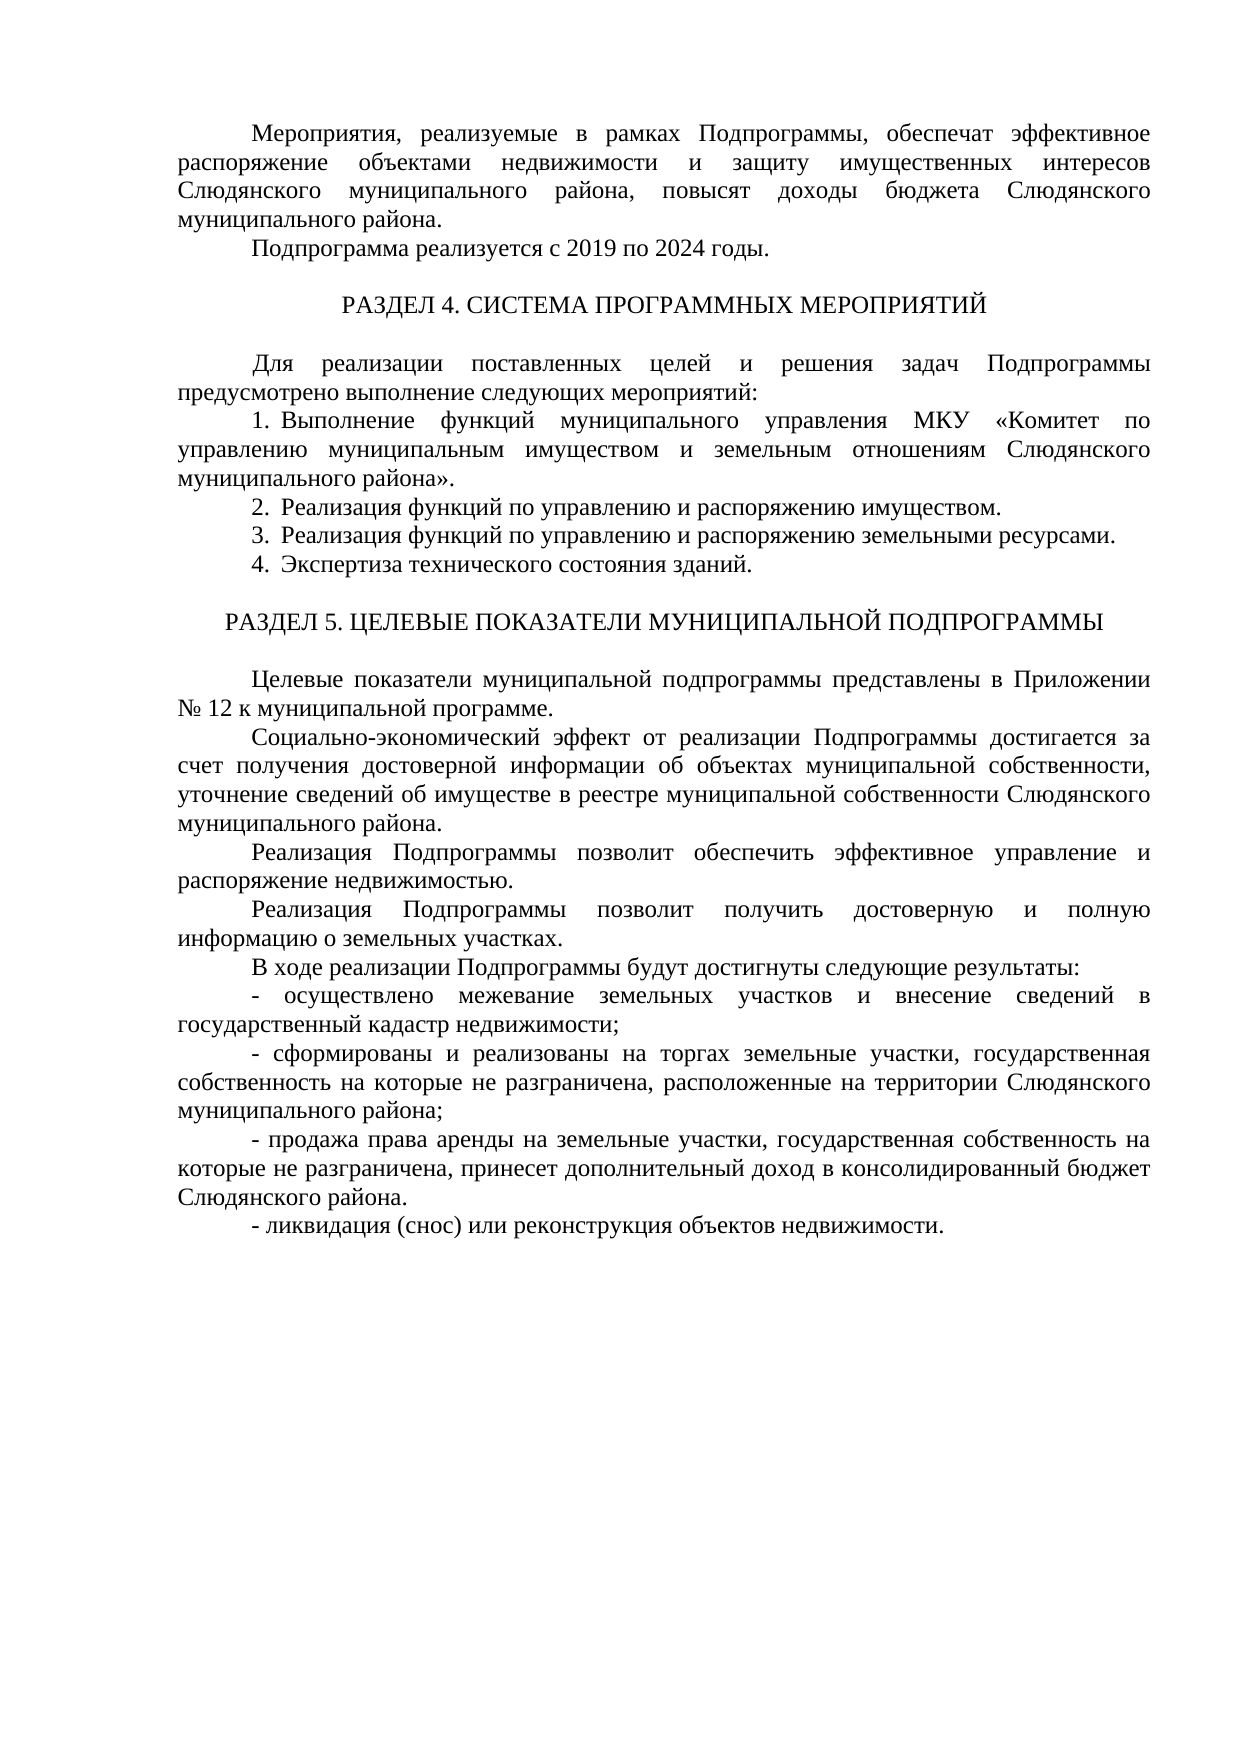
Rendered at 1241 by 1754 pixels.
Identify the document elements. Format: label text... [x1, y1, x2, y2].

text РАЗДЕЛ 4. СИСТЕМА ПРОГРАММНЫХ МЕРОПРИЯТИЙ [177, 291, 1152, 319]
text Для реализации поставленных целей и решения задач Подпрограммы предусмотрено выполнение следующих мероприятий: [177, 348, 1152, 406]
list Экспертиза технического состояния зданий. [177, 549, 1152, 578]
text Реализация Подпрограммы позволит получить достоверную и полную информацию о земельных участках. [177, 894, 1152, 952]
text Подпрограмма реализуется с 2019 по 2024 годы. [177, 233, 1152, 262]
list Реализация функций по управлению и распоряжению имуществом. [177, 492, 1152, 521]
text Реализация Подпрограммы позволит обеспечить эффективное управление и распоряжение недвижимостью. [177, 837, 1152, 894]
list Реализация функций по управлению и распоряжению земельными ресурсами. [177, 521, 1152, 549]
list Выполнение функций муниципального управления МКУ «Комитет по управлению муниципальным имуществом и земельным отношениям Слюдянского муниципального района». [177, 406, 1152, 492]
text РАЗДЕЛ 5. ЦЕЛЕВЫЕ ПОКАЗАТЕЛИ МУНИЦИПАЛЬНОЙ ПОДПРОГРАММЫ [177, 607, 1152, 636]
text Социально-экономический эффект от реализации Подпрограммы достигается за счет получения достоверной информации об объектах муниципальной собственности, уточнение сведений об имуществе в реестре муниципальной собственности Слюдянского муниципального района. [177, 722, 1152, 837]
text - ликвидация (снос) или реконструкция объектов недвижимости. [177, 1211, 1152, 1239]
text Целевые показатели муниципальной подпрограммы представлены в Приложении № 12 к муниципальной программе. [177, 664, 1152, 722]
text В ходе реализации Подпрограммы будут достигнуты следующие результаты: [177, 952, 1152, 981]
text - сформированы и реализованы на торгах земельные участки, государственная собственность на которые не разграничена, расположенные на территории Слюдянского муниципального района; [177, 1038, 1152, 1124]
text - осуществлено межевание земельных участков и внесение сведений в государственный кадастр недвижимости; [177, 981, 1152, 1038]
text - продажа права аренды на земельные участки, государственная собственность на которые не разграничена, принесет дополнительный доход в консолидированный бюджет Слюдянского района. [177, 1124, 1152, 1211]
text Мероприятия, реализуемые в рамках Подпрограммы, обеспечат эффективное распоряжение объектами недвижимости и защиту имущественных интересов Слюдянского муниципального района, повысят доходы бюджета Слюдянского муниципального района. [177, 118, 1152, 233]
